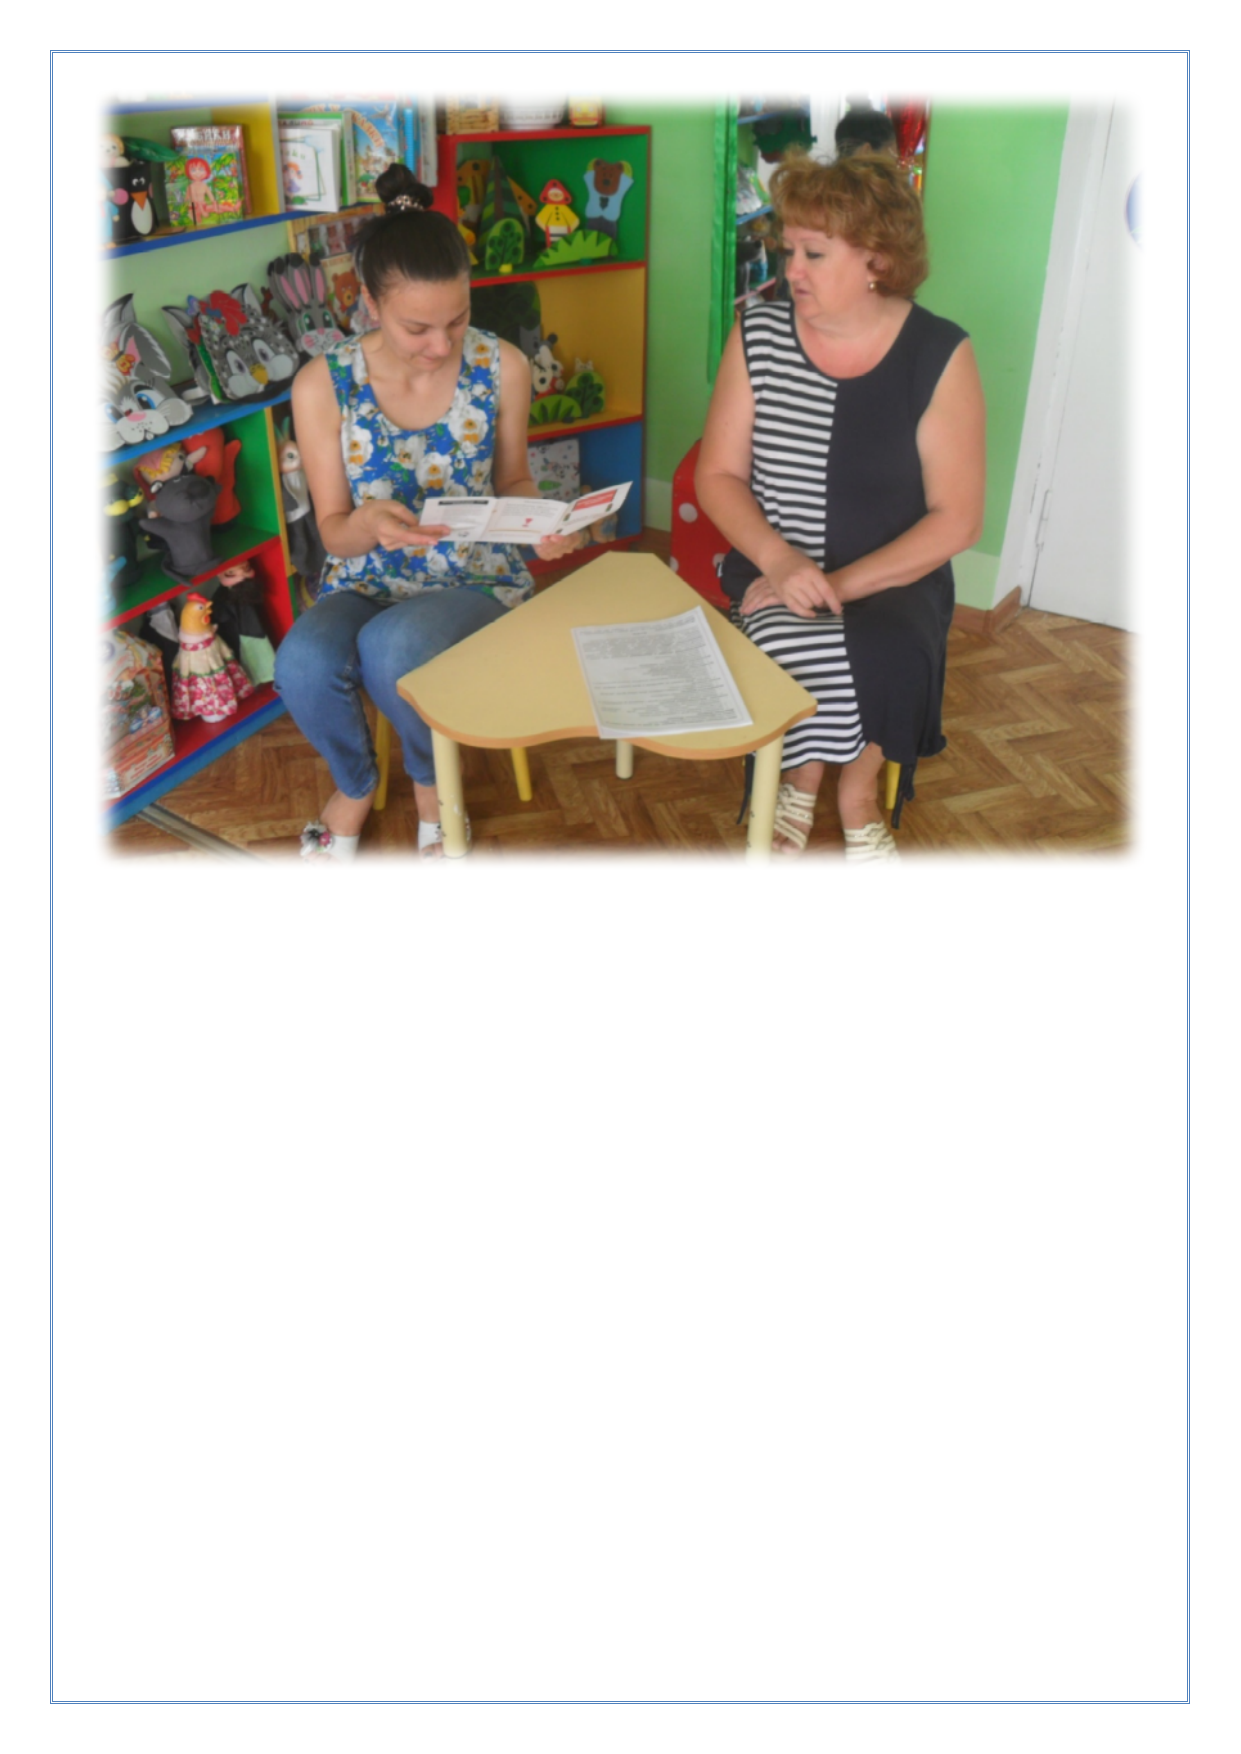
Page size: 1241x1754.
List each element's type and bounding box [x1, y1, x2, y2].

picture [122, 117, 1117, 841]
